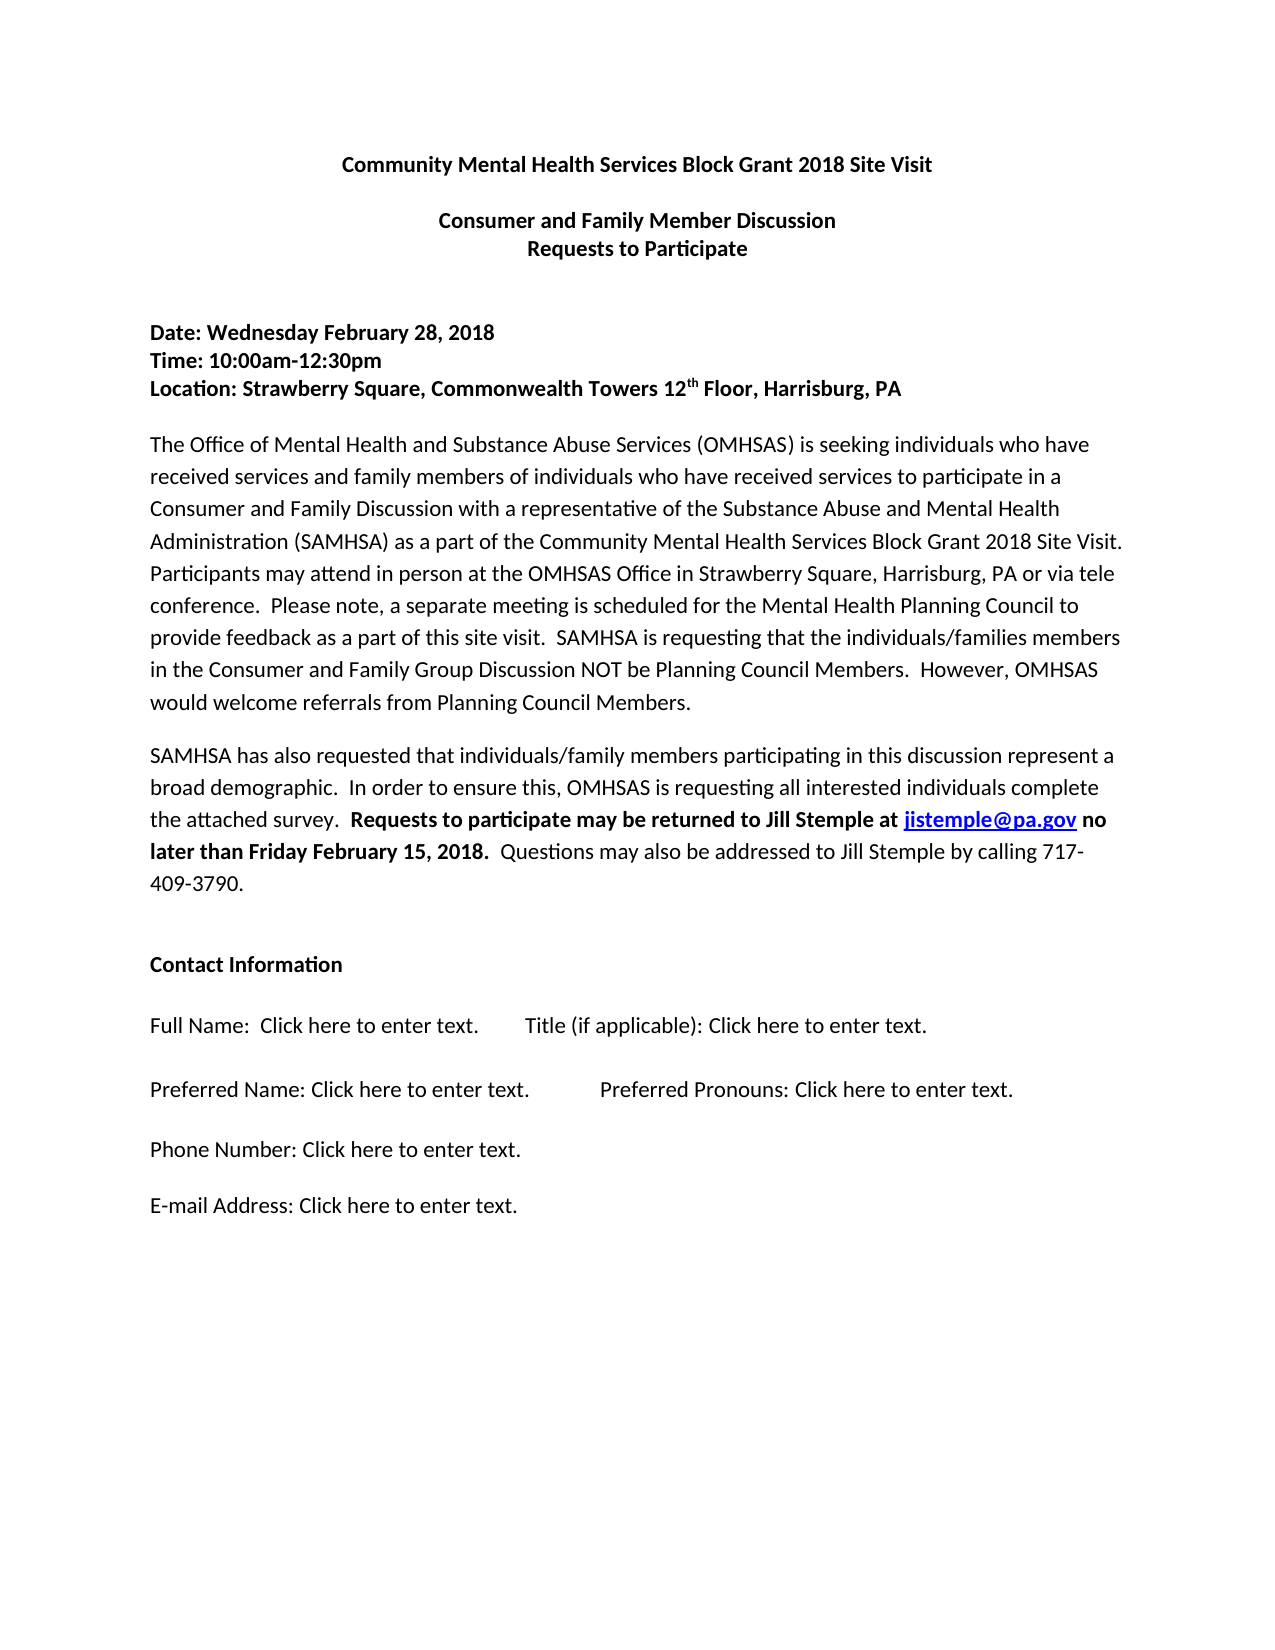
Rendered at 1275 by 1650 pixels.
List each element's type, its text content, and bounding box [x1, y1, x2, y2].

text Full Name: Title (if applicable): [150, 1011, 1125, 1039]
text Requests to Participate [150, 234, 1125, 262]
text The Office of Mental Health and Substance Abuse Services (OMHSAS) is seeking individuals who have received services and family members of individuals who have received services to participate in a Consumer and Family Discussion with a representative of the Substance Abuse and Mental Health Administration (SAMHSA) as a part of the Community Mental Health Services Block Grant 2018 Site Visit. Participants may attend in person at the OMHSAS Office in Strawberry Square, Harrisburg, PA or via tele conference. Please note, a separate meeting is scheduled for the Mental Health Planning Council to provide feedback as a part of this site visit. SAMHSA is requesting that the individuals/families members in the Consumer and Family Group Discussion NOT be Planning Council Members. However, OMHSAS would welcome referrals from Planning Council Members. [150, 430, 1125, 716]
text Location: Strawberry Square, Commonwealth Towers 12th Floor, Harrisburg, PA [150, 374, 1125, 402]
text E-mail Address: [150, 1191, 1125, 1219]
text Phone Number: [150, 1135, 1125, 1163]
text Consumer and Family Member Discussion [150, 206, 1125, 234]
text Time: 10:00am-12:30pm [150, 346, 1125, 374]
text Preferred Name: Preferred Pronouns: [150, 1075, 1125, 1103]
text Community Mental Health Services Block Grant 2018 Site Visit [150, 150, 1125, 178]
text Date: Wednesday February 28, 2018 [150, 318, 1125, 346]
text Contact Information [150, 951, 1125, 978]
text SAMHSA has also requested that individuals/family members participating in this discussion represent a broad demographic. In order to ensure this, OMHSAS is requesting all interested individuals complete the attached survey. Requests to participate may be returned to Jill Stemple at jistemple@pa.gov no later than Friday February 15, 2018. Questions may also be addressed to Jill Stemple by calling 717-409-3790. [150, 741, 1125, 897]
